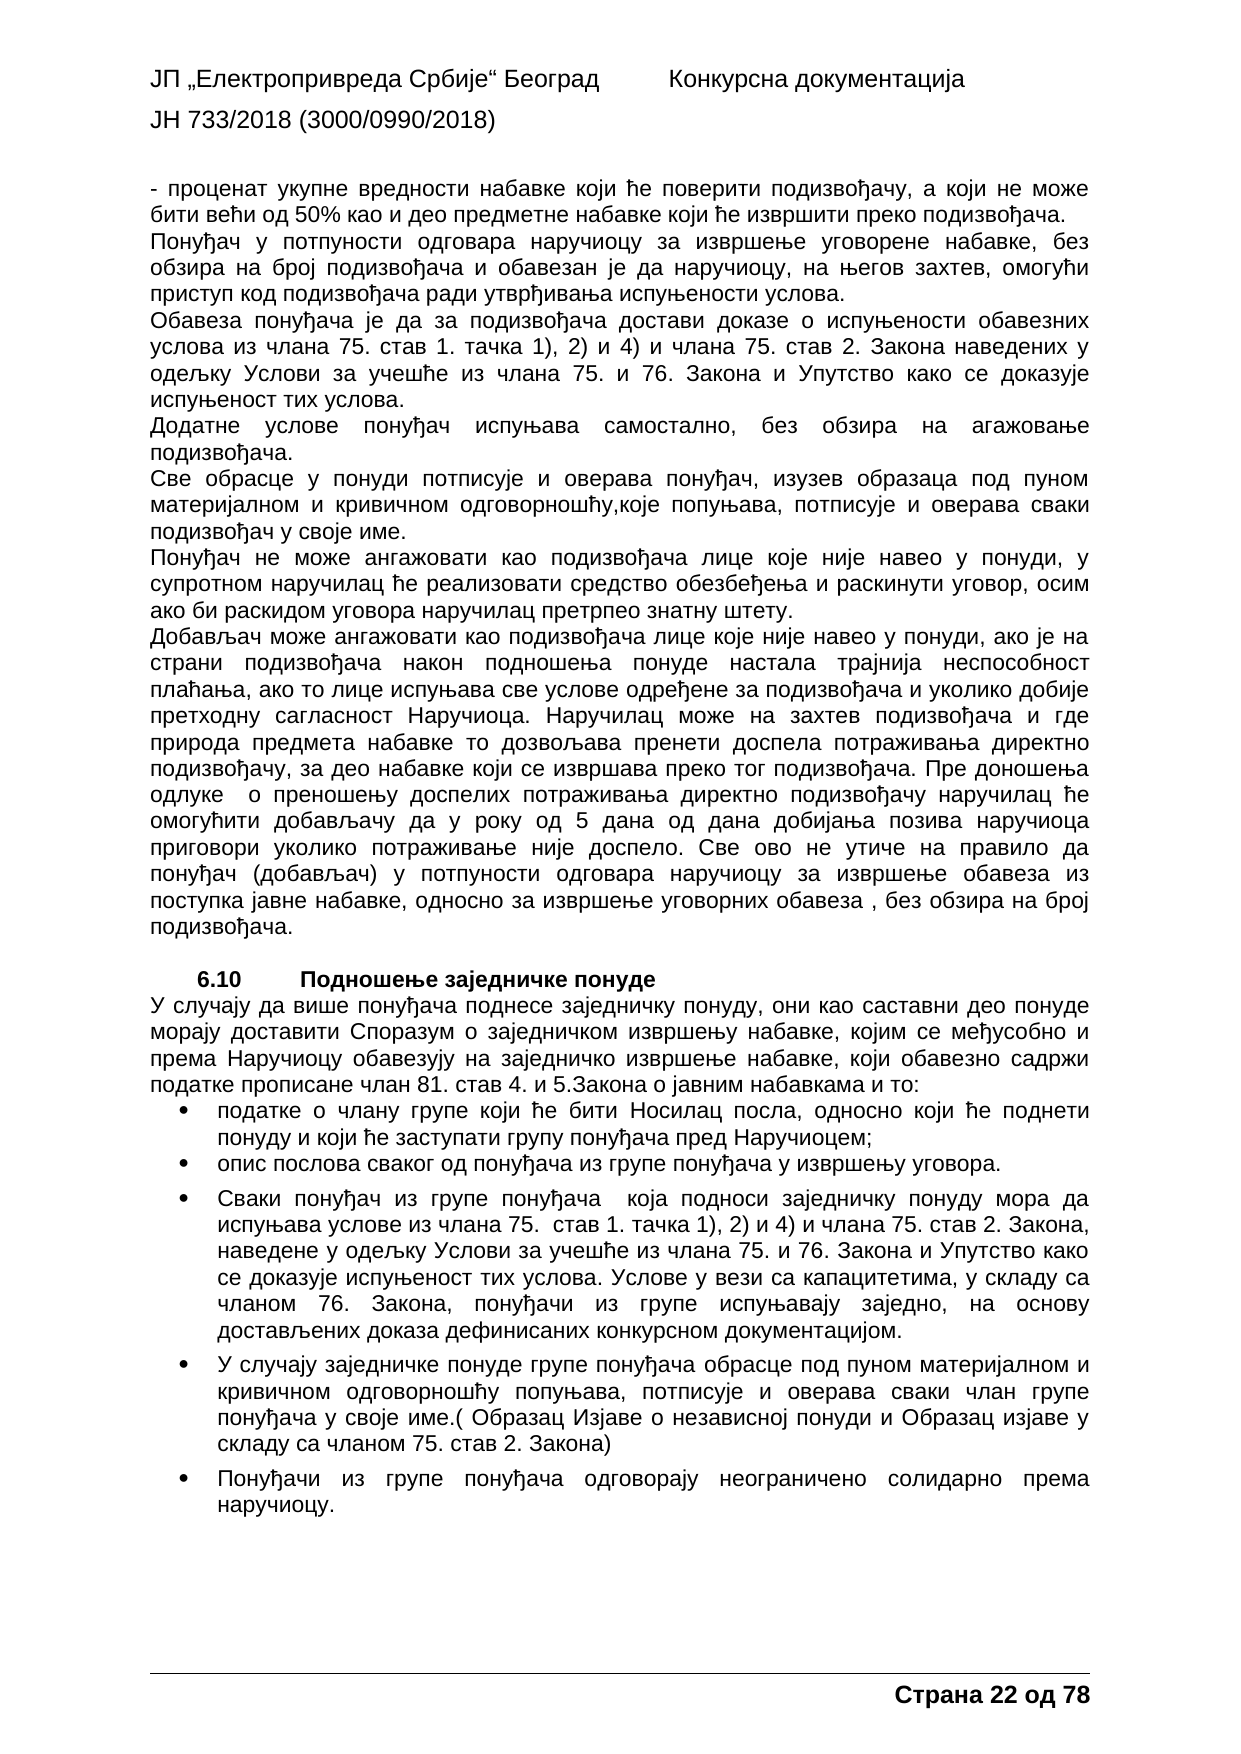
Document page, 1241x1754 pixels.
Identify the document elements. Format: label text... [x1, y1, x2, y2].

text Понуђач не може ангажовати као подизвођача лице које није навео у понуди, у супротном наручилац ће реализовати средство обезбеђења и раскинути уговор, осим ако би раскидом уговора наручилац претрпео знатну штету. [150, 544, 1090, 623]
text У случају заједничке понуде групе понуђача обрасце под пуном материјалном и кривичном одговорношћу попуњава, потписује и оверава сваки члан групе понуђача у своје име.( Образац Изјаве о независној понуди и Образац изјаве у складу са чланом 75. став 2. Закона) [179, 1351, 1090, 1457]
text Додатне услове понуђач испуњава самостално, без обзира на агажовање подизвођача. [150, 412, 1090, 465]
text У случају да више понуђача поднесе заједничку понуду, они као саставни део понуде морају доставити Споразум о заједничком извршењу набавке, којим се међусобно и према Наручиоцу обавезују на заједничко извршење набавке, који обавезно садржи податке прописане члан 81. став 4. и 5.Закона о јавним набавкама и то: [150, 992, 1090, 1097]
list Подношење заједничке понуде [197, 966, 1090, 992]
text Понуђачи из групе понуђача одговорају неограничено солидарно према наручиоцу. [179, 1465, 1090, 1518]
text Добављач може ангажовати као подизвођача лице које није навео у понуди, ако је на страни подизвођача након подношења понуде настала трајнија неспособност плаћања, ако то лице испуњава све услове одређене за подизвођача и уколико добије претходну сагласност Наручиоца. Наручилац може на захтев подизвођача и где природа предмета набавке то дозвољава пренети доспела потраживања директно подизвођачу, за део набавке који се извршава преко тог подизвођача. Пре доношења одлуке о преношењу доспелих потраживања директно подизвођачу наручилац ће омогућити добављачу да у року од 5 дана од дана добијања позива наручиоца приговори уколико потраживање није доспело. Све ово не утиче на правило да понуђач (добављач) у потпуности одговара наручиоцу за извршење обавеза из поступка јавне набавке, односно за извршење уговорних обавеза , без обзира на број подизвођача. [150, 623, 1090, 939]
text - проценат укупне вредности набавке који ће поверити подизвођачу, а који не може бити већи од 50% као и део предметне набавке који ће извршити преко подизвођача. [150, 175, 1090, 228]
text податке о члану групе који ће бити Носилац посла, односно који ће поднети понуду и који ће заступати групу понуђача пред Наручиоцем; [179, 1097, 1090, 1150]
text Сваки понуђач из групе понуђача која подноси заједничку понуду мора да испуњава услове из члана 75. став 1. тачка 1), 2) и 4) и члана 75. став 2. Закона, наведене у одељку Услови за учешће из члана 75. и 76. Закона и Упутство како се доказује испуњеност тих услова. Услове у вези са капацитетима, у складу са чланом 76. Закона, понуђачи из групе испуњавају заједно, на основу достављених доказа дефинисаних конкурсном документацијом. [179, 1185, 1090, 1343]
text опис послова сваког од понуђача из групе понуђача у извршењу уговора. [179, 1150, 1090, 1176]
text Све обрасце у понуди потписује и оверава понуђач, изузев образаца под пуном материјалном и кривичном одговорношћу,које попуњава, потписује и оверава сваки подизвођач у своје име. [150, 465, 1090, 544]
text Понуђач у потпуности одговара наручиоцу за извршење уговорене набавке, без обзира на број подизвођача и обавезан је да наручиоцу, на његов захтев, омогући приступ код подизвођача ради утврђивања испуњености услова. [150, 228, 1090, 307]
text Обавеза понуђача је да за подизвођача достави доказе о испуњености обавезних услова из члана 75. став 1. тачка 1), 2) и 4) и члана 75. став 2. Закона наведених у одељку Услови за учешће из члана 75. и 76. Закона и Упутство како се доказује испуњеност тих услова. [150, 307, 1090, 412]
